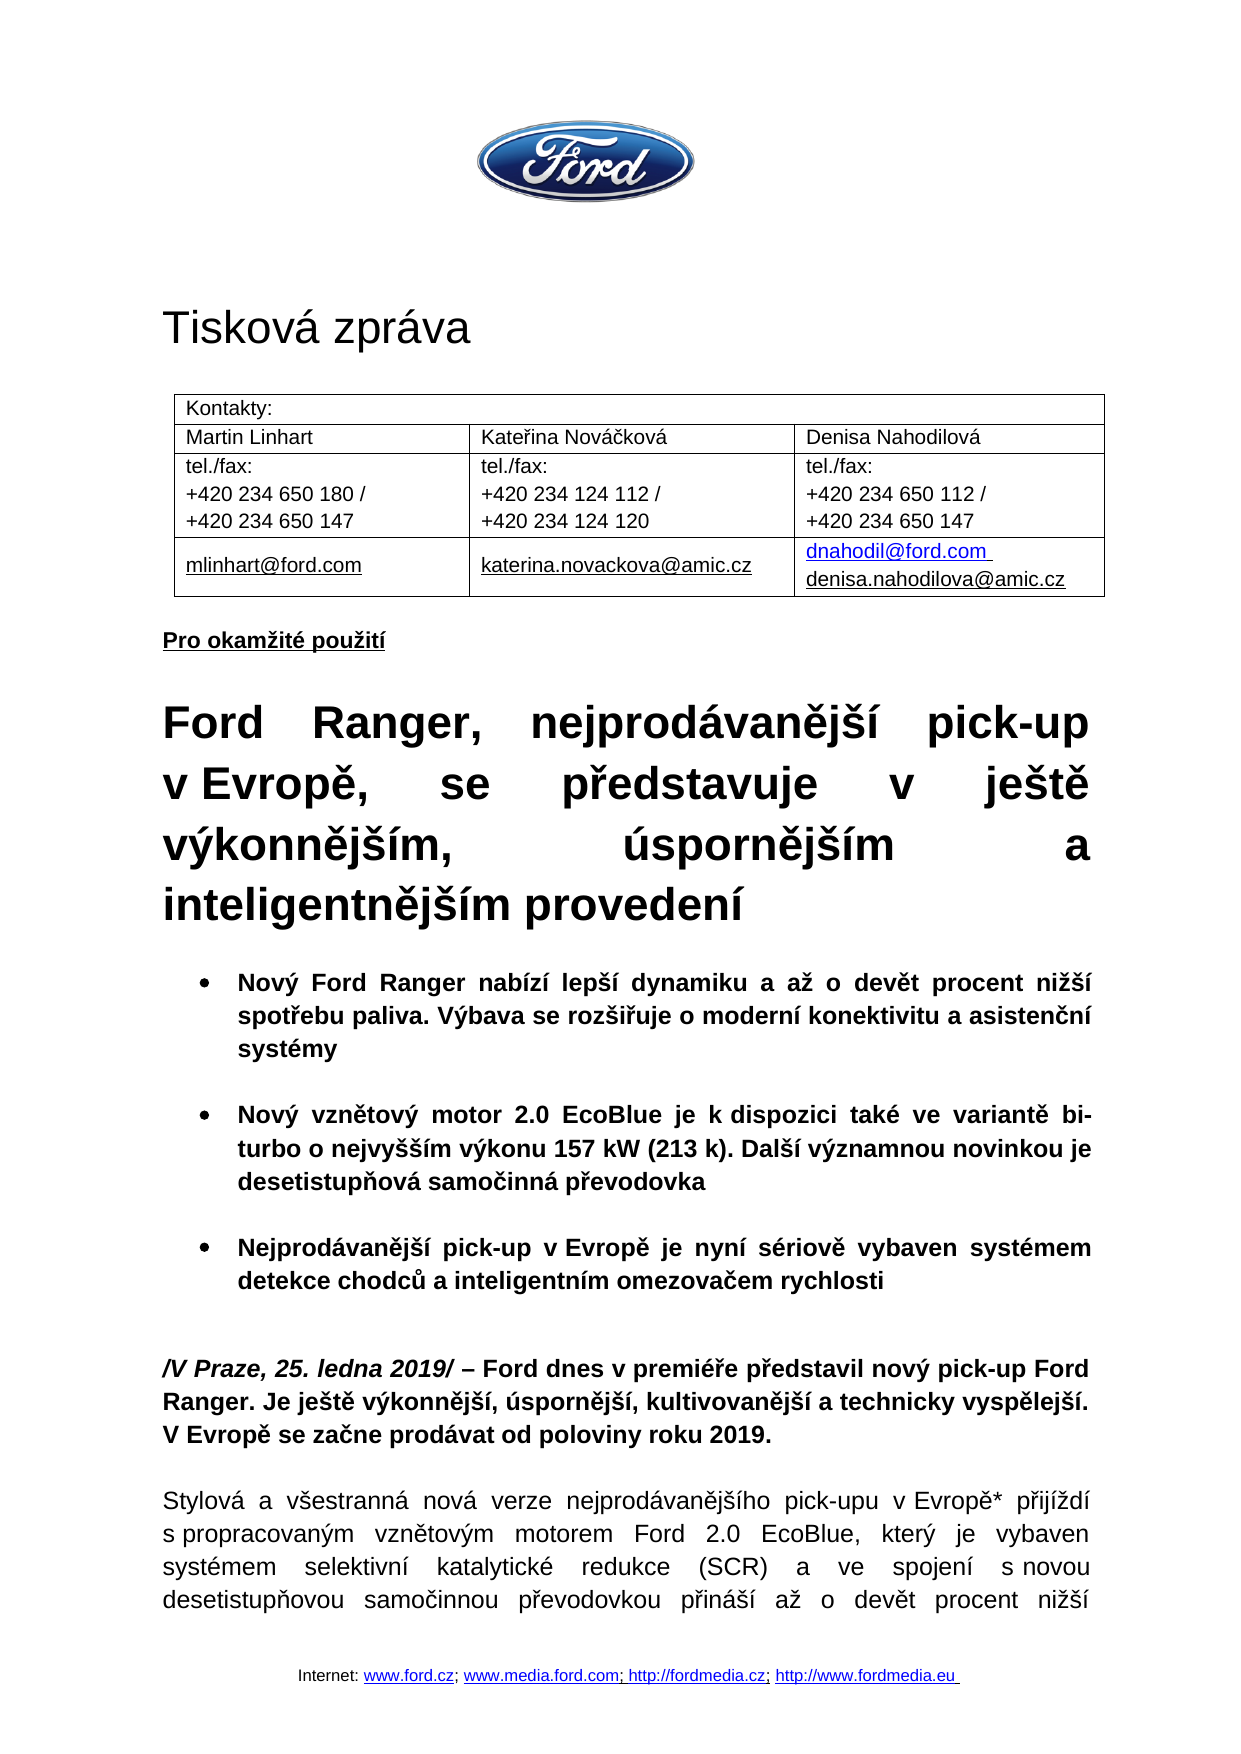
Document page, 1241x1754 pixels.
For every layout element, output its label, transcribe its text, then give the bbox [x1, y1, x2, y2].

text /V Praze, 25. ledna 2019/ – Ford dnes v premiéře představil nový pick-up Ford Ranger. Je ještě výkonnější, úspornější, kultivovanější a technicky vyspělejší. V Evropě se začne prodávat od poloviny roku 2019. [162, 1354, 1090, 1449]
picture [450, 93, 719, 226]
table_cell mlinhart@ford.com [175, 538, 469, 596]
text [162, 1486, 1090, 1614]
table_cell tel./fax: +420 234 124 112 / +420 234 124 120 [470, 454, 794, 537]
text Tisková zpráva [162, 300, 1090, 353]
list Nejprodávanější pick-up v Evropě je nyní sériově vybaven systémem detekce chodců a inteligentním omezovačem rychlosti [200, 1233, 1093, 1294]
table_cell dnahodil@ford.com denisa.nahodilova@amic.cz [795, 538, 1104, 596]
subtitle Pro okamžité použití [162, 627, 1090, 653]
table_header Kontakty: [175, 395, 1104, 423]
table_cell tel./fax: +420 234 650 112 / +420 234 650 147 [795, 454, 1104, 537]
table_cell tel./fax: +420 234 650 180 / +420 234 650 147 [175, 454, 469, 537]
text Ford Ranger, nejprodávanější pick-up v Evropě, se představuje v ještě výkonnějším, úspornějším a inteligentnějším provedení [162, 696, 1090, 930]
list Nový Ford Ranger nabízí lepší dynamiku a až o devět procent nižší spotřebu paliva. Výbava se rozšiřuje o moderní konektivitu a asistenční systémy [200, 968, 1093, 1063]
table_cell katerina.novackova@amic.cz [470, 538, 794, 596]
table_cell Kateřina Nováčková [470, 425, 794, 453]
list Nový vznětový motor 2.0 EcoBlue je k dispozici také ve variantě bi-turbo o nejvyšším výkonu 157 kW (213 k). Další významnou novinkou je desetistupňová samočinná převodovka [200, 1100, 1093, 1195]
table_cell Martin Linhart [175, 425, 469, 453]
table_cell Denisa Nahodilová [795, 425, 1104, 453]
